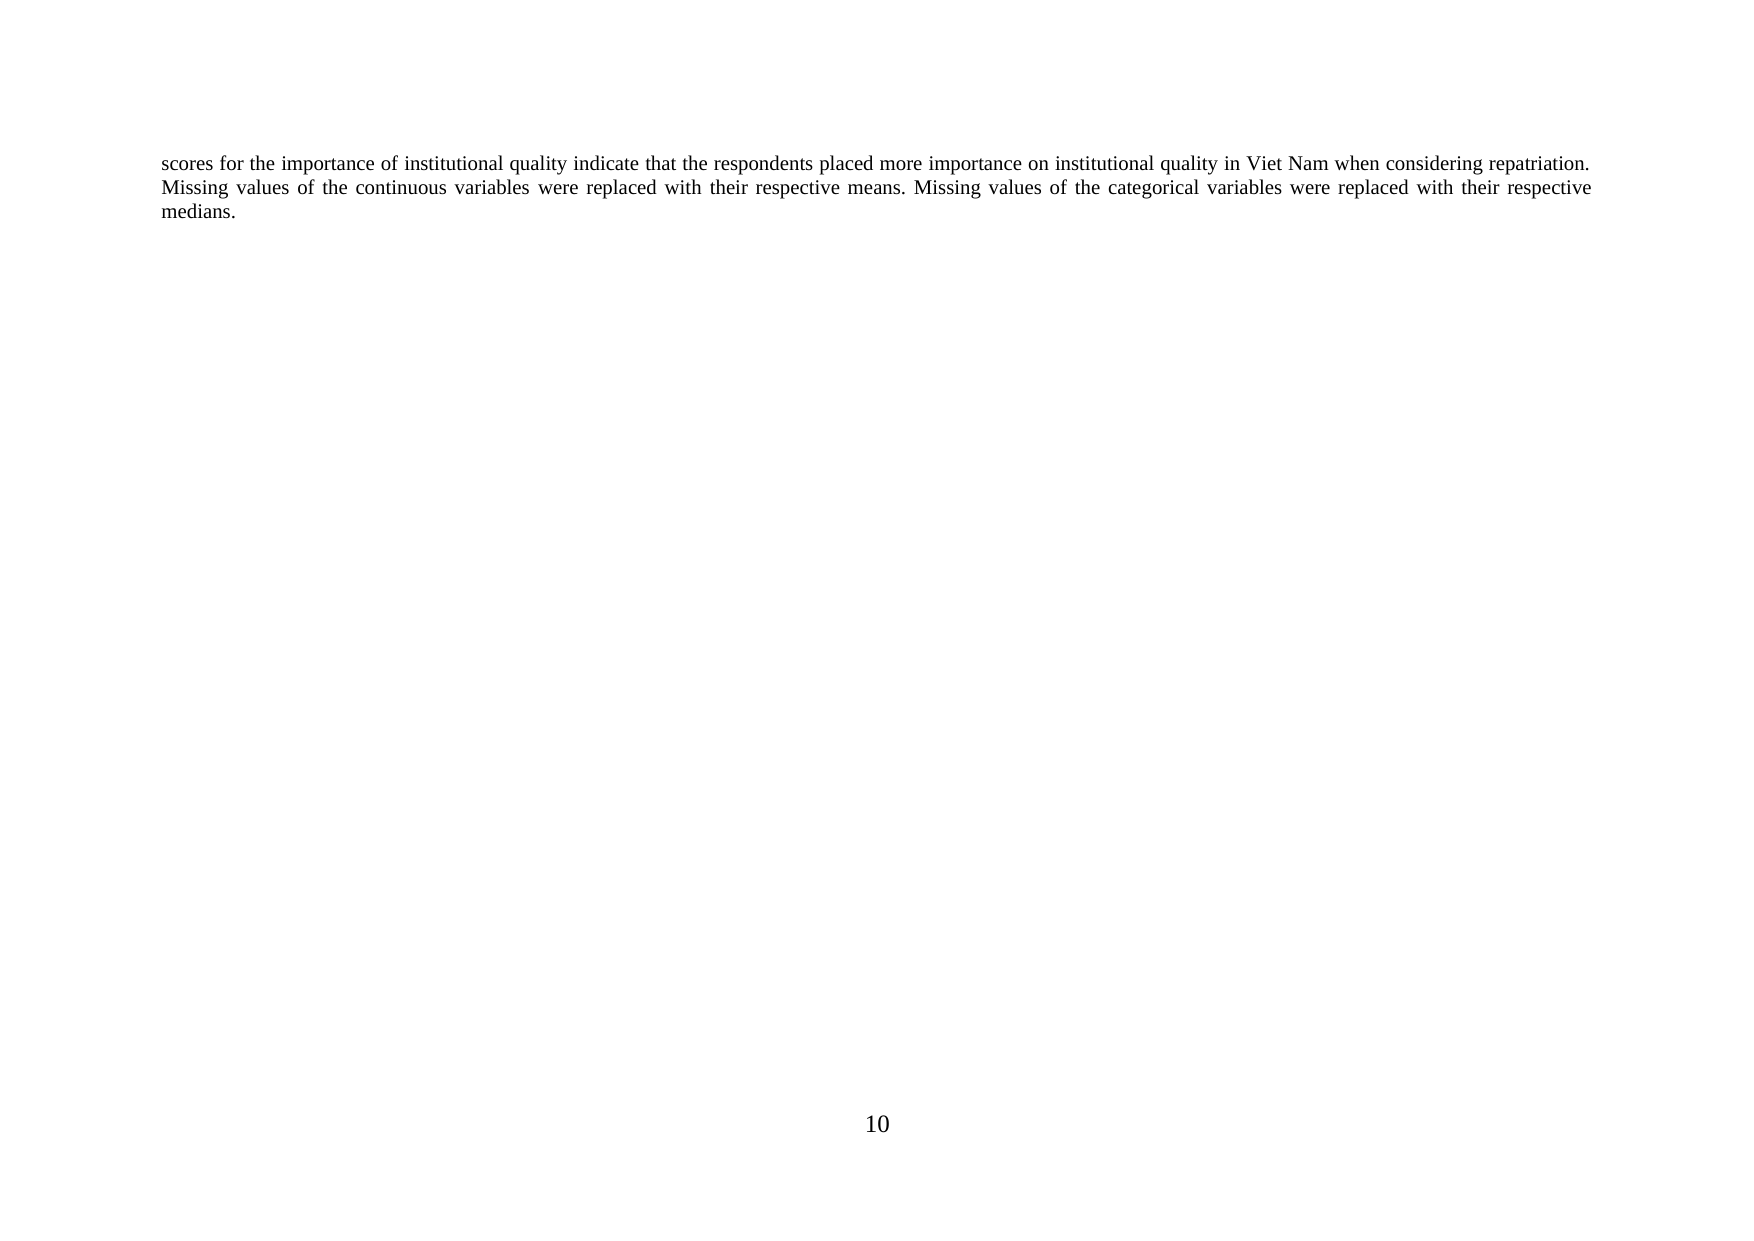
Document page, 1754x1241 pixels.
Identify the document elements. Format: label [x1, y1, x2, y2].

table_cell [150, 150, 1604, 223]
